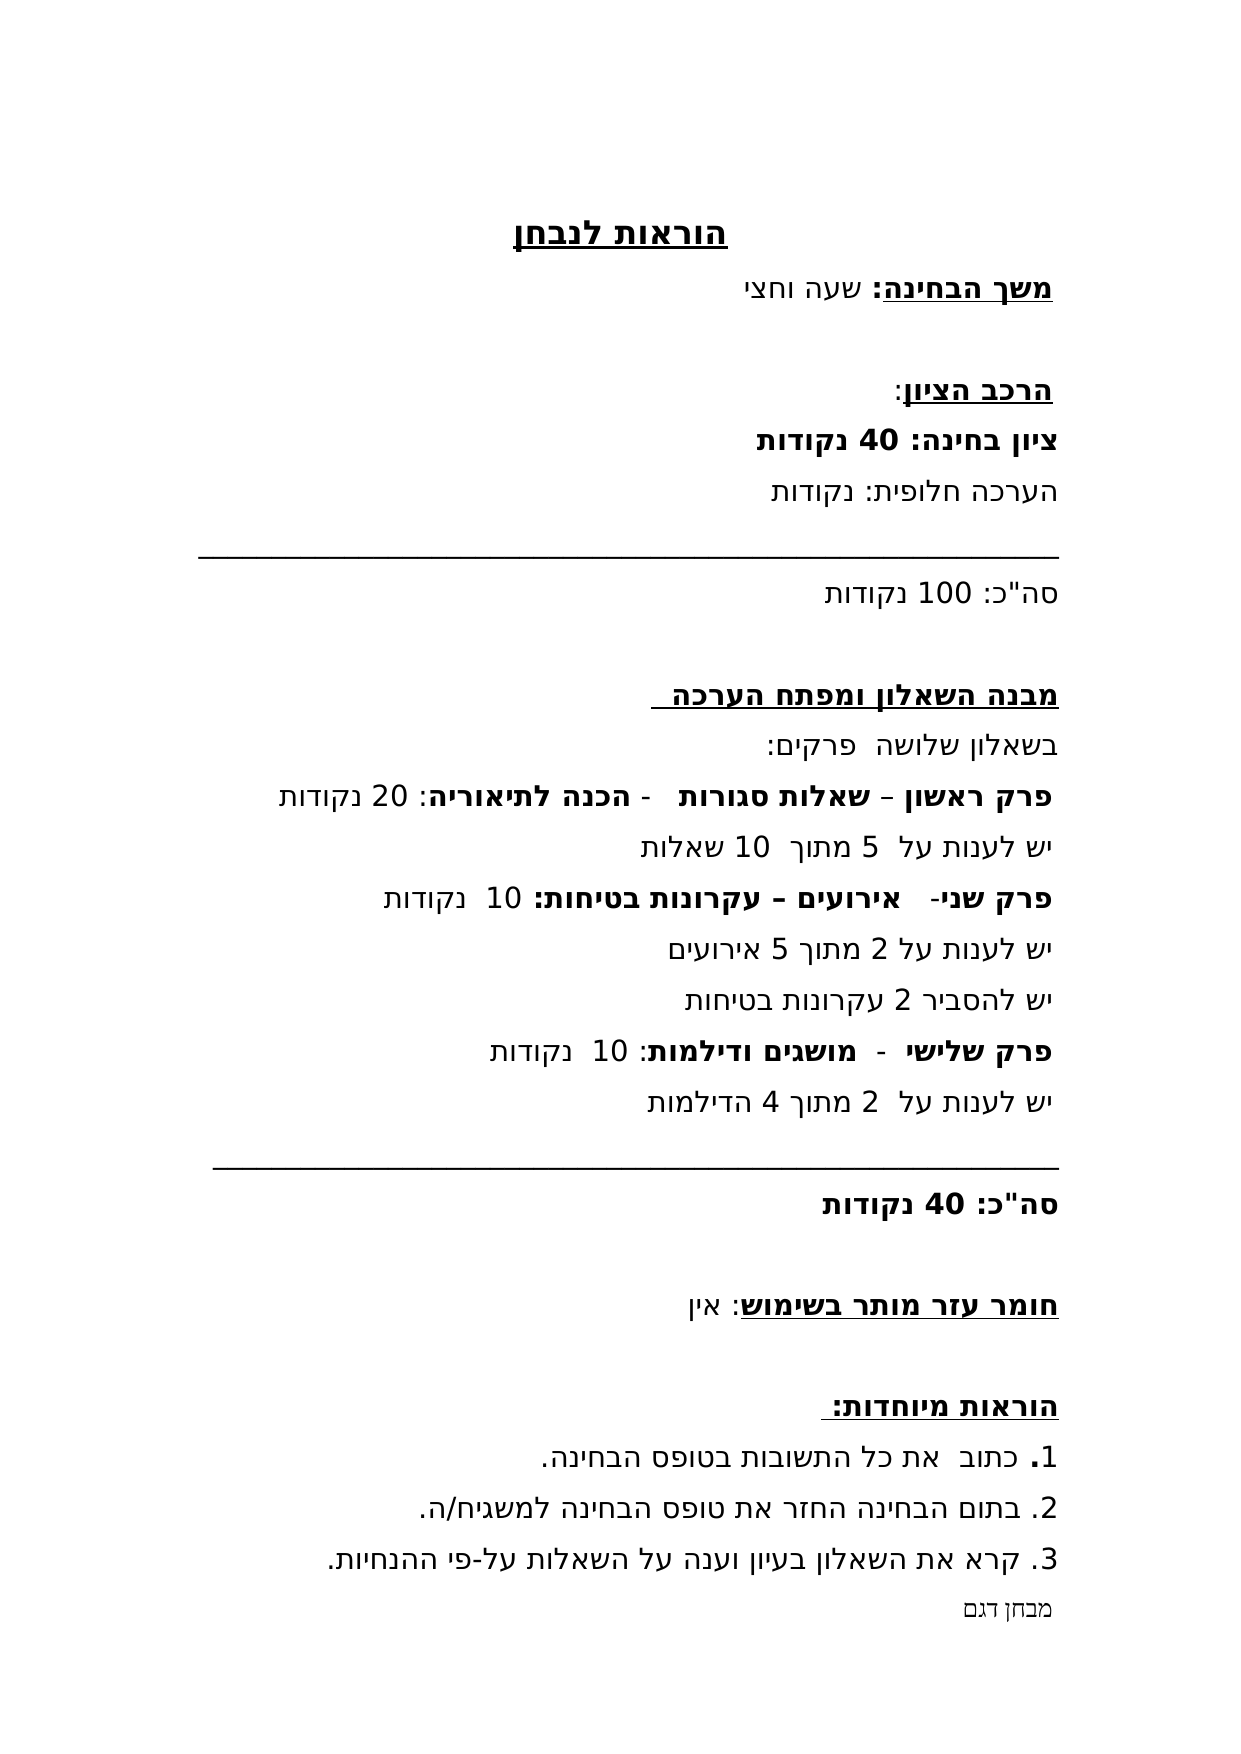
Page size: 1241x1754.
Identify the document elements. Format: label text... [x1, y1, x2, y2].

text הוראות לנבחן [187, 213, 1053, 252]
text יש לענות על 5 מתוך 10 שאלות [187, 831, 1053, 864]
text בשאלון שלושה פרקים: [187, 729, 1059, 763]
text 3. קרא את השאלון בעיון וענה על השאלות על-פי ההנחיות. [187, 1542, 1059, 1576]
text פרק שלישי - מושגים ודילמות: 10 נקודות [187, 1034, 1053, 1068]
text __________________________________________________________ [187, 1136, 1059, 1170]
text סה"כ: 100 נקודות [187, 577, 1059, 611]
text פרק שני- אירועים – עקרונות בטיחות: 10 נקודות [187, 882, 1053, 916]
text יש לענות על 2 מתוך 5 אירועים [187, 932, 1053, 966]
text יש לענות על 2 מתוך 4 הדילמות [187, 1085, 1053, 1119]
text סה"כ: 40 נקודות [187, 1187, 1059, 1221]
text ציון בחינה: 40 נקודות [187, 424, 1059, 458]
text יש להסביר 2 עקרונות בטיחות [187, 983, 1053, 1017]
text הוראות מיוחדות: [187, 1390, 1059, 1424]
text משך הבחינה: שעה וחצי [187, 272, 1053, 306]
text ___________________________________________________________ [187, 526, 1059, 559]
text חומר עזר מותר בשימוש: אין [187, 1288, 1059, 1322]
text מבנה השאלון ומפתח הערכה [187, 678, 1059, 712]
text פרק ראשון – שאלות סגורות - הכנה לתיאוריה: 20 נקודות [187, 780, 1053, 814]
text 1. כתוב את כל התשובות בטופס הבחינה. 2. בתום הבחינה החזר את טופס הבחינה למשגיח/ה. [187, 1441, 1059, 1526]
text הערכה חלופית: נקודות [187, 475, 1059, 509]
text הרכב הציון: [187, 373, 1053, 407]
